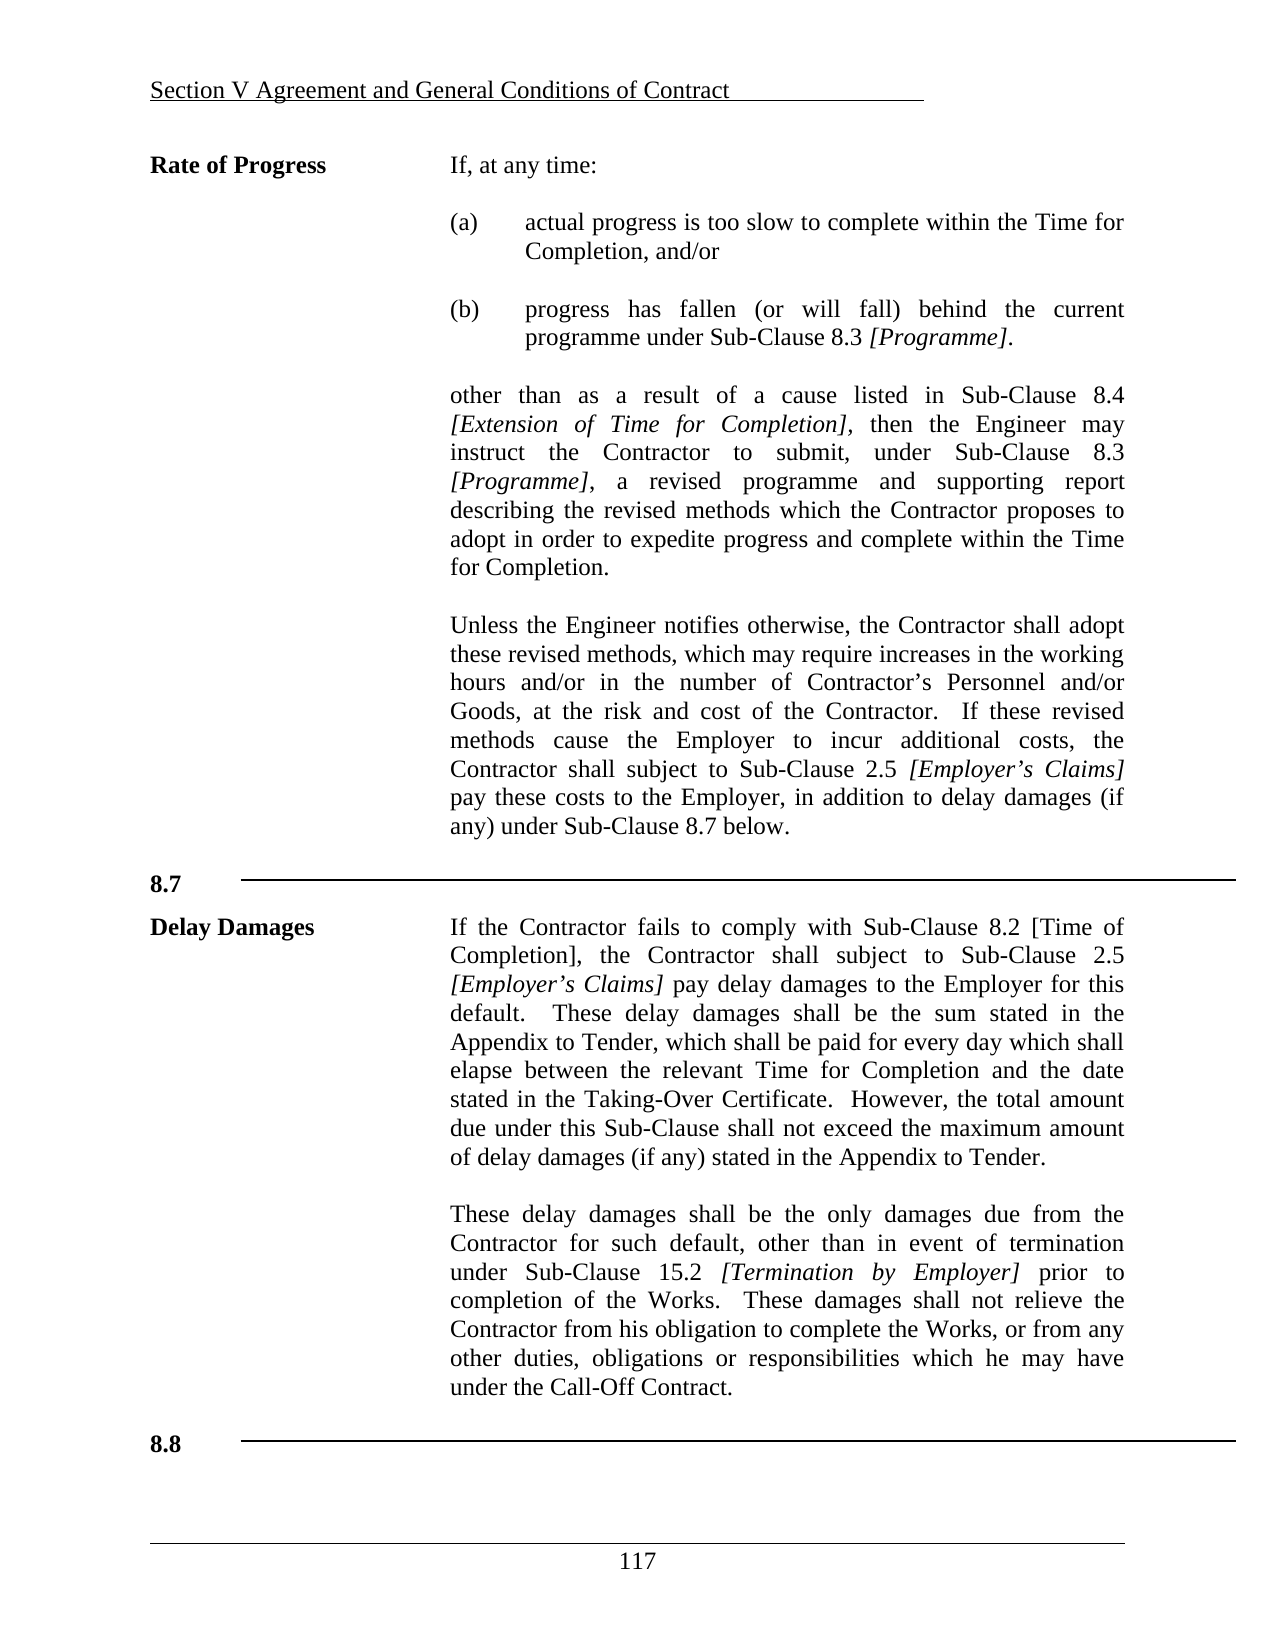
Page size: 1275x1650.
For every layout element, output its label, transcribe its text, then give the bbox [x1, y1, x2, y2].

text These delay damages shall be the only damages due from the Contractor for such default, other than in event of termination under Sub-Clause 15.2 [Termination by Employer] prior to completion of the Works. These damages shall not relieve the Contractor from his obligation to complete the Works, or from any other duties, obligations or responsibilities which he may have under the Call-Off Contract. [450, 1199, 1125, 1401]
text 8.7 [150, 869, 1125, 897]
text (b) progress has fallen (or will fall) behind the current programme under Sub-Clause 8.3 [Programme]. [450, 294, 1125, 351]
text 8.8 [150, 1429, 1125, 1458]
text Unless the Engineer notifies otherwise, the Contractor shall adopt these revised methods, which may require increases in the working hours and/or in the number of Contractor’s Personnel and/or Goods, at the risk and cost of the Contractor. If these revised methods cause the Employer to incur additional costs, the Contractor shall subject to Sub-Clause 2.5 [Employer’s Claims] pay these costs to the Employer, in addition to delay damages (if any) under Sub-Clause 8.7 below. [450, 610, 1125, 840]
text Rate of Progress If, at any time: [150, 150, 1125, 179]
text (a) actual progress is too slow to complete within the Time for Completion, and/or [450, 207, 1125, 265]
text Delay Damages If the Contractor fails to comply with Sub-Clause 8.2 [Time of Completion], the Contractor shall subject to Sub-Clause 2.5 [Employer’s Claims] pay delay damages to the Employer for this default. These delay damages shall be the sum stated in the Appendix to Tender, which shall be paid for every day which shall elapse between the relevant Time for Completion and the date stated in the Taking-Over Certificate. However, the total amount due under this Sub-Clause shall not exceed the maximum amount of delay damages (if any) stated in the Appendix to Tender. [150, 912, 1125, 1171]
text other than as a result of a cause listed in Sub-Clause 8.4 [Extension of Time for Completion], then the Engineer may instruct the Contractor to submit, under Sub-Clause 8.3 [Programme], a revised programme and supporting report describing the revised methods which the Contractor proposes to adopt in order to expedite progress and complete within the Time for Completion. [450, 380, 1125, 581]
